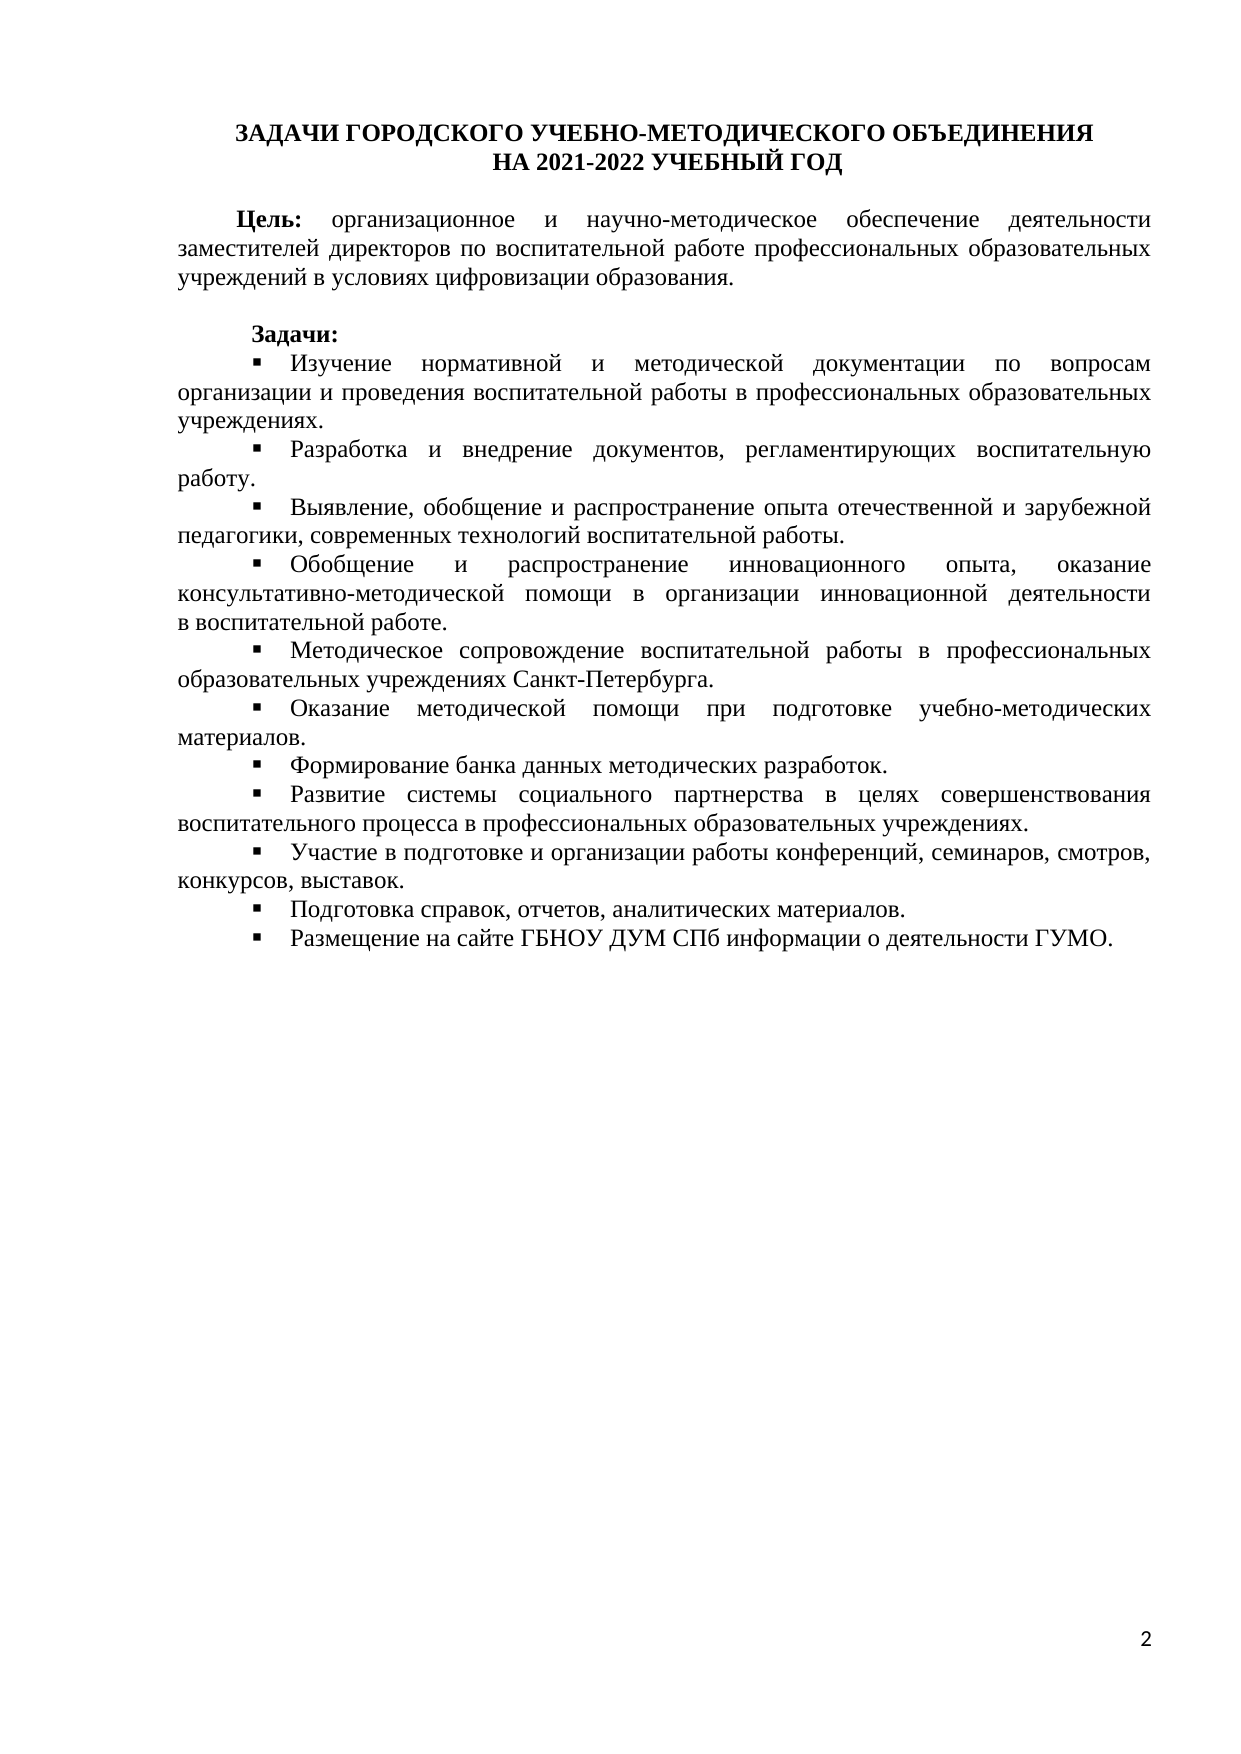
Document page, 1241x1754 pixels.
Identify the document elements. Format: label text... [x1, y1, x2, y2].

list Подготовка справок, отчетов, аналитических материалов. [177, 894, 1152, 923]
list Развитие системы социального партнерства в целях совершенствования воспитательного процесса в профессиональных образовательных учреждениях. [177, 779, 1152, 837]
list Формирование банка данных методических разработок. [177, 751, 1152, 779]
list Изучение нормативной и методической документации по вопросам организации и проведения воспитательной работы в профессиональных образовательных учреждениях. [177, 348, 1152, 434]
list Оказание методической помощи при подготовке учебно-методических материалов. [177, 693, 1152, 751]
text Задачи: [177, 319, 1152, 348]
text НА 2021-2022 УЧЕБНЫЙ ГОД [177, 147, 1152, 176]
text Цель: организационное и научно-методическое обеспечение деятельности заместителей директоров по воспитательной работе профессиональных образовательных учреждений в условиях цифровизации образования. [177, 204, 1152, 291]
list Участие в подготовке и организации работы конференций, семинаров, смотров, конкурсов, выставок. [177, 837, 1152, 894]
text ЗАДАЧИ ГОРОДСКОГО УЧЕБНО-МЕТОДИЧЕСКОГО ОБЪЕДИНЕНИЯ [177, 118, 1152, 147]
list Обобщение и распространение инновационного опыта, оказание консультативно-методической помощи в организации инновационной деятельности в воспитательной работе. [177, 549, 1152, 636]
list Методическое сопровождение воспитательной работы в профессиональных образовательных учреждениях Санкт-Петербурга. [177, 636, 1152, 693]
list Размещение на сайте ГБНОУ ДУМ СПб информации о деятельности ГУМО. [177, 923, 1152, 952]
list Выявление, обобщение и распространение опыта отечественной и зарубежной педагогики, современных технологий воспитательной работы. [177, 492, 1152, 549]
list Разработка и внедрение документов, регламентирующих воспитательную работу. [177, 434, 1152, 492]
